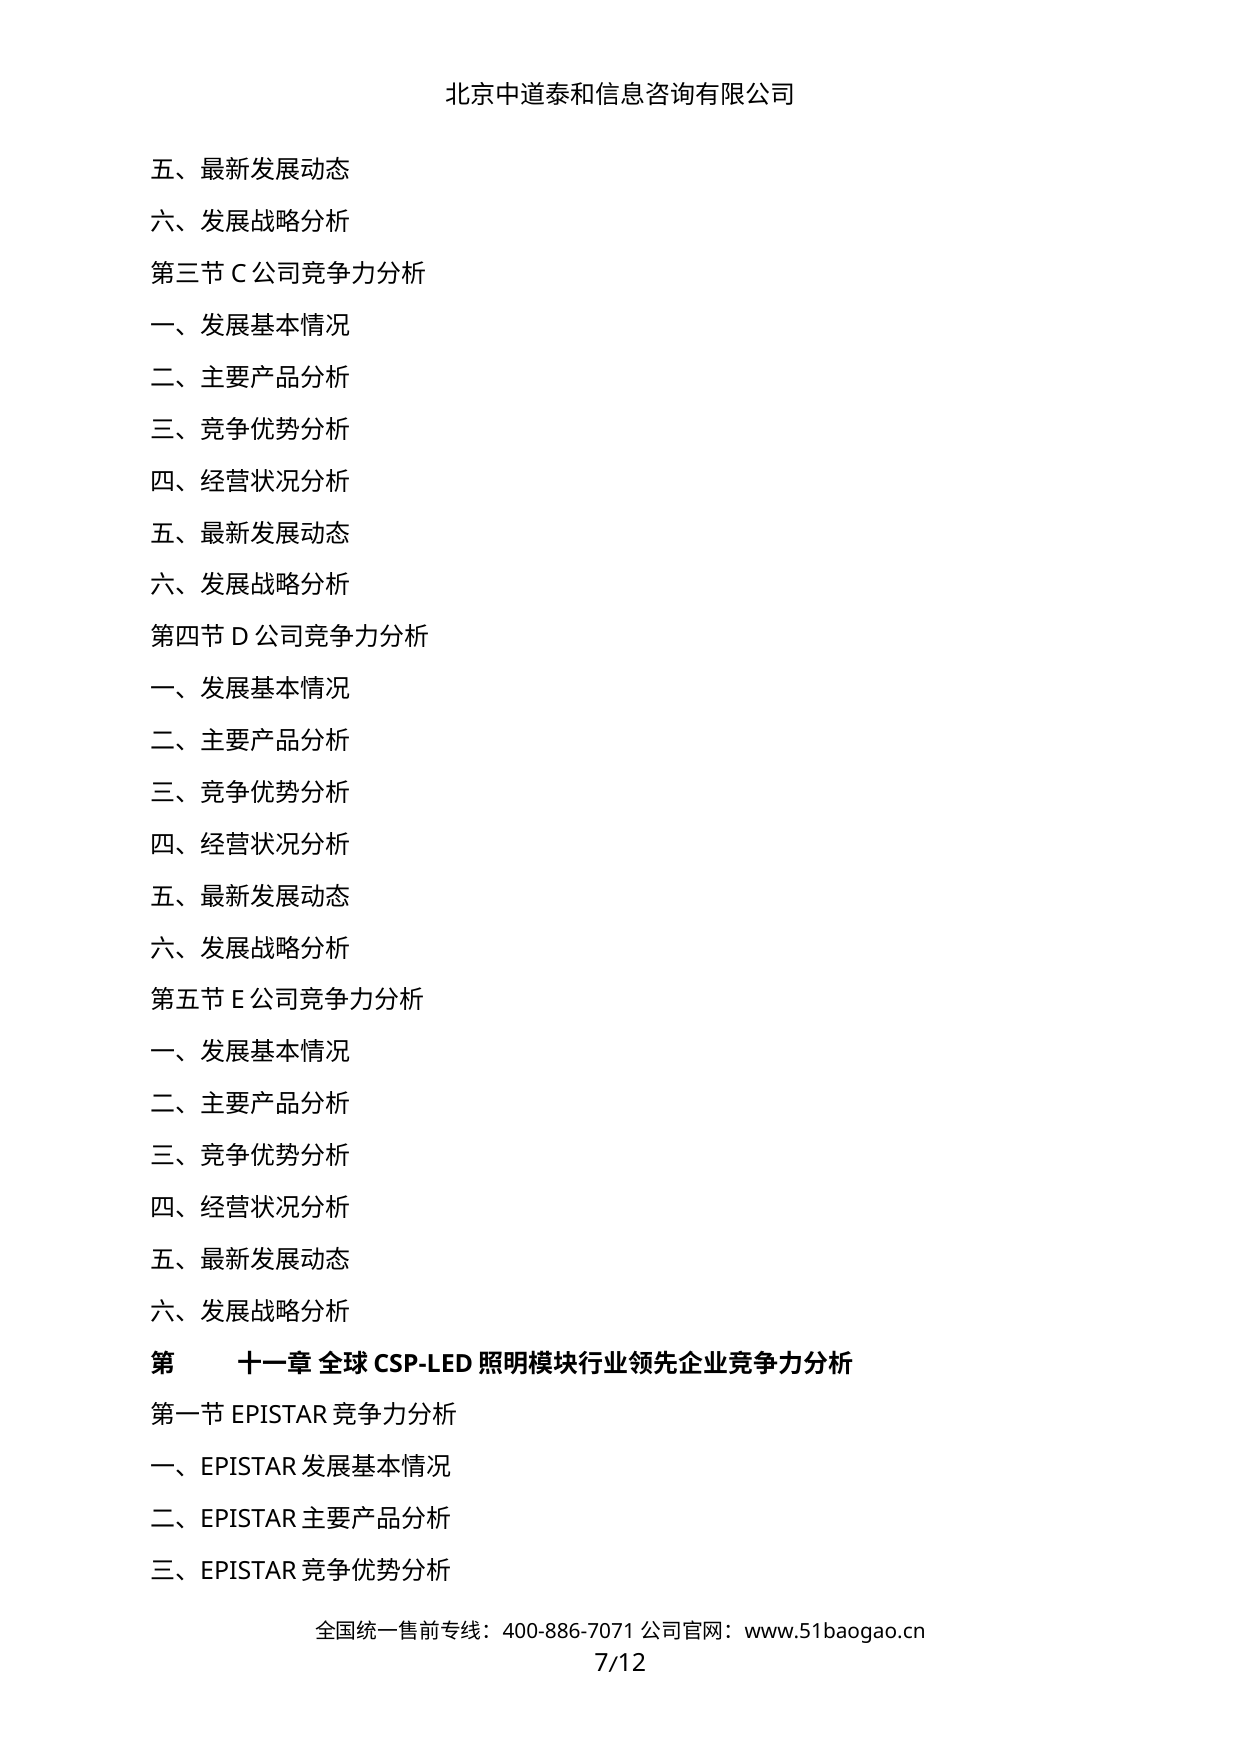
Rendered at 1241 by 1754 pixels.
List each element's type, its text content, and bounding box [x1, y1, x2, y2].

text 五、最新发展动态 [150, 1239, 1090, 1276]
text 二、主要产品分析 [150, 721, 1090, 757]
text 第一节 EPISTAR竞争力分析 [150, 1395, 1090, 1431]
text 一、EPISTAR发展基本情况 [150, 1447, 1090, 1483]
text 四、经营状况分析 [150, 824, 1090, 861]
text 第五节 E公司竞争力分析 [150, 980, 1090, 1016]
text 第三节 C公司竞争力分析 [150, 254, 1090, 290]
text 三、竞争优势分析 [150, 1136, 1090, 1172]
text 五、最新发展动态 [150, 513, 1090, 549]
text 六、发展战略分析 [150, 928, 1090, 964]
text 六、发展战略分析 [150, 565, 1090, 601]
text 二、主要产品分析 [150, 1084, 1090, 1120]
text 三、竞争优势分析 [150, 409, 1090, 446]
text 一、发展基本情况 [150, 669, 1090, 705]
text 第 十一章 全球CSP-LED照明模块行业领先企业竞争力分析 [150, 1343, 1090, 1379]
text 一、发展基本情况 [150, 1032, 1090, 1068]
text 六、发展战略分析 [150, 202, 1090, 238]
text 五、最新发展动态 [150, 876, 1090, 912]
text 三、竞争优势分析 [150, 772, 1090, 809]
text 二、EPISTAR主要产品分析 [150, 1499, 1090, 1535]
text 第四节 D公司竞争力分析 [150, 617, 1090, 653]
text 二、主要产品分析 [150, 357, 1090, 394]
text 四、经营状况分析 [150, 461, 1090, 497]
text 四、经营状况分析 [150, 1187, 1090, 1224]
text 五、最新发展动态 [150, 150, 1090, 186]
text 三、EPISTAR竞争优势分析 [150, 1551, 1090, 1587]
text 一、发展基本情况 [150, 306, 1090, 342]
text 六、发展战略分析 [150, 1291, 1090, 1327]
